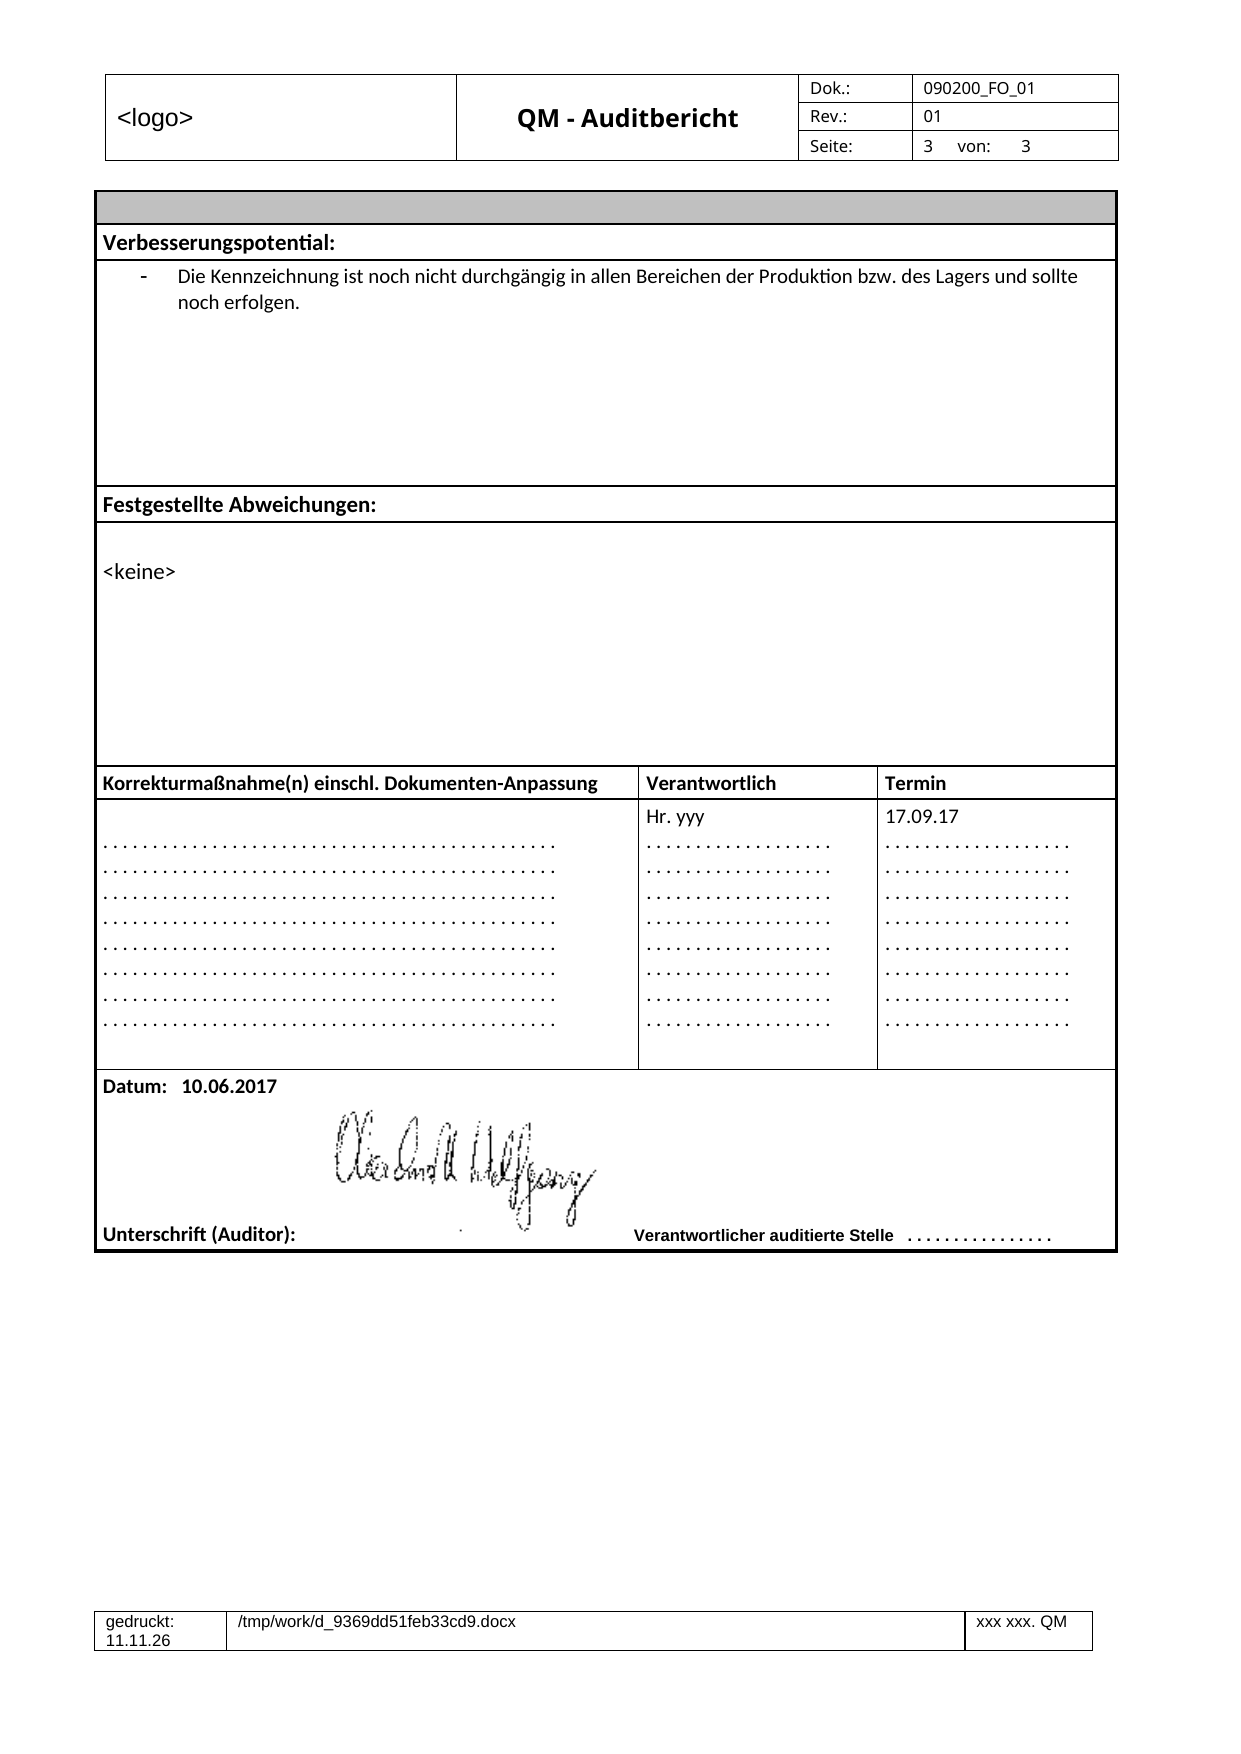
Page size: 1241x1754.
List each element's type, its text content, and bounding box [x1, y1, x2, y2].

table_cell Datum: 10.06.2017 Unterschrift (Auditor): Verantwortlicher auditierte Stelle . . . . . . . . . . . . . . . . [97, 1070, 1115, 1249]
table_cell . . . . . . . . . . . . . . . . . . . . . . . . . . . . . . . . . . . . . . . . . . . . . . . . . . . . . . . . . . . . . . . . . . . . . . . . . . . . . . . . . . . . . . . . . . . . . . . . . . . . . . . . . . . . . . . . . . . . . . . . . . . . . . . . . . . . . . . . . . . . . . . . . . . . . . . . . . . . . . . . . . . . . . . . . . . . . . . . . . . . . . . . . . . . . . . . . . . . . . . . . . . . . . . . . . . . . . . . . . . . . . . . . . . . . . . . . . . . . . . . . . . . . . . . . . . . . . . . . . . . . . . . . . . . . . . . . . . . . . . . . . . . . . . . . . . . . . . . . . . . . . . . . . . . . . . . . . . . . . . . . . . . . . . . . . . . . . . . . . . . . . . . . . . . . . . . . . . . . . . . . . . . . . . . [97, 800, 638, 1069]
table_header [97, 192, 1115, 223]
table_cell Korrekturmaßnahme(n) einschl. Dokumenten-Anpassung [97, 767, 638, 798]
table_cell <keine> [97, 523, 1115, 765]
table_cell Die Kennzeichnung ist noch nicht durchgängig in allen Bereichen der Produktion bzw. des Lagers und sollte noch erfolgen. [97, 261, 1115, 485]
table_cell Termin [878, 767, 1115, 798]
table_cell 17.09.17 . . . . . . . . . . . . . . . . . . . . . . . . . . . . . . . . . . . . . . . . . . . . . . . . . . . . . . . . . . . . . . . . . . . . . . . . . . . . . . . . . . . . . . . . . . . . . . . . . . . . . . . . . . . . . . . . . . . . . . . . . . . . . . . . . . . . . . . . . . . . . . . . . . . . . . . . [878, 800, 1115, 1069]
table_cell Hr. yyy . . . . . . . . . . . . . . . . . . . . . . . . . . . . . . . . . . . . . . . . . . . . . . . . . . . . . . . . . . . . . . . . . . . . . . . . . . . . . . . . . . . . . . . . . . . . . . . . . . . . . . . . . . . . . . . . . . . . . . . . . . . . . . . . . . . . . . . . . . . . . . . . . . . . . . . . [639, 800, 877, 1069]
table_cell Verbesserungspotential: [97, 225, 1115, 259]
table_cell Verantwortlich [639, 767, 877, 798]
table_cell Festgestellte Abweichungen: [97, 487, 1115, 521]
